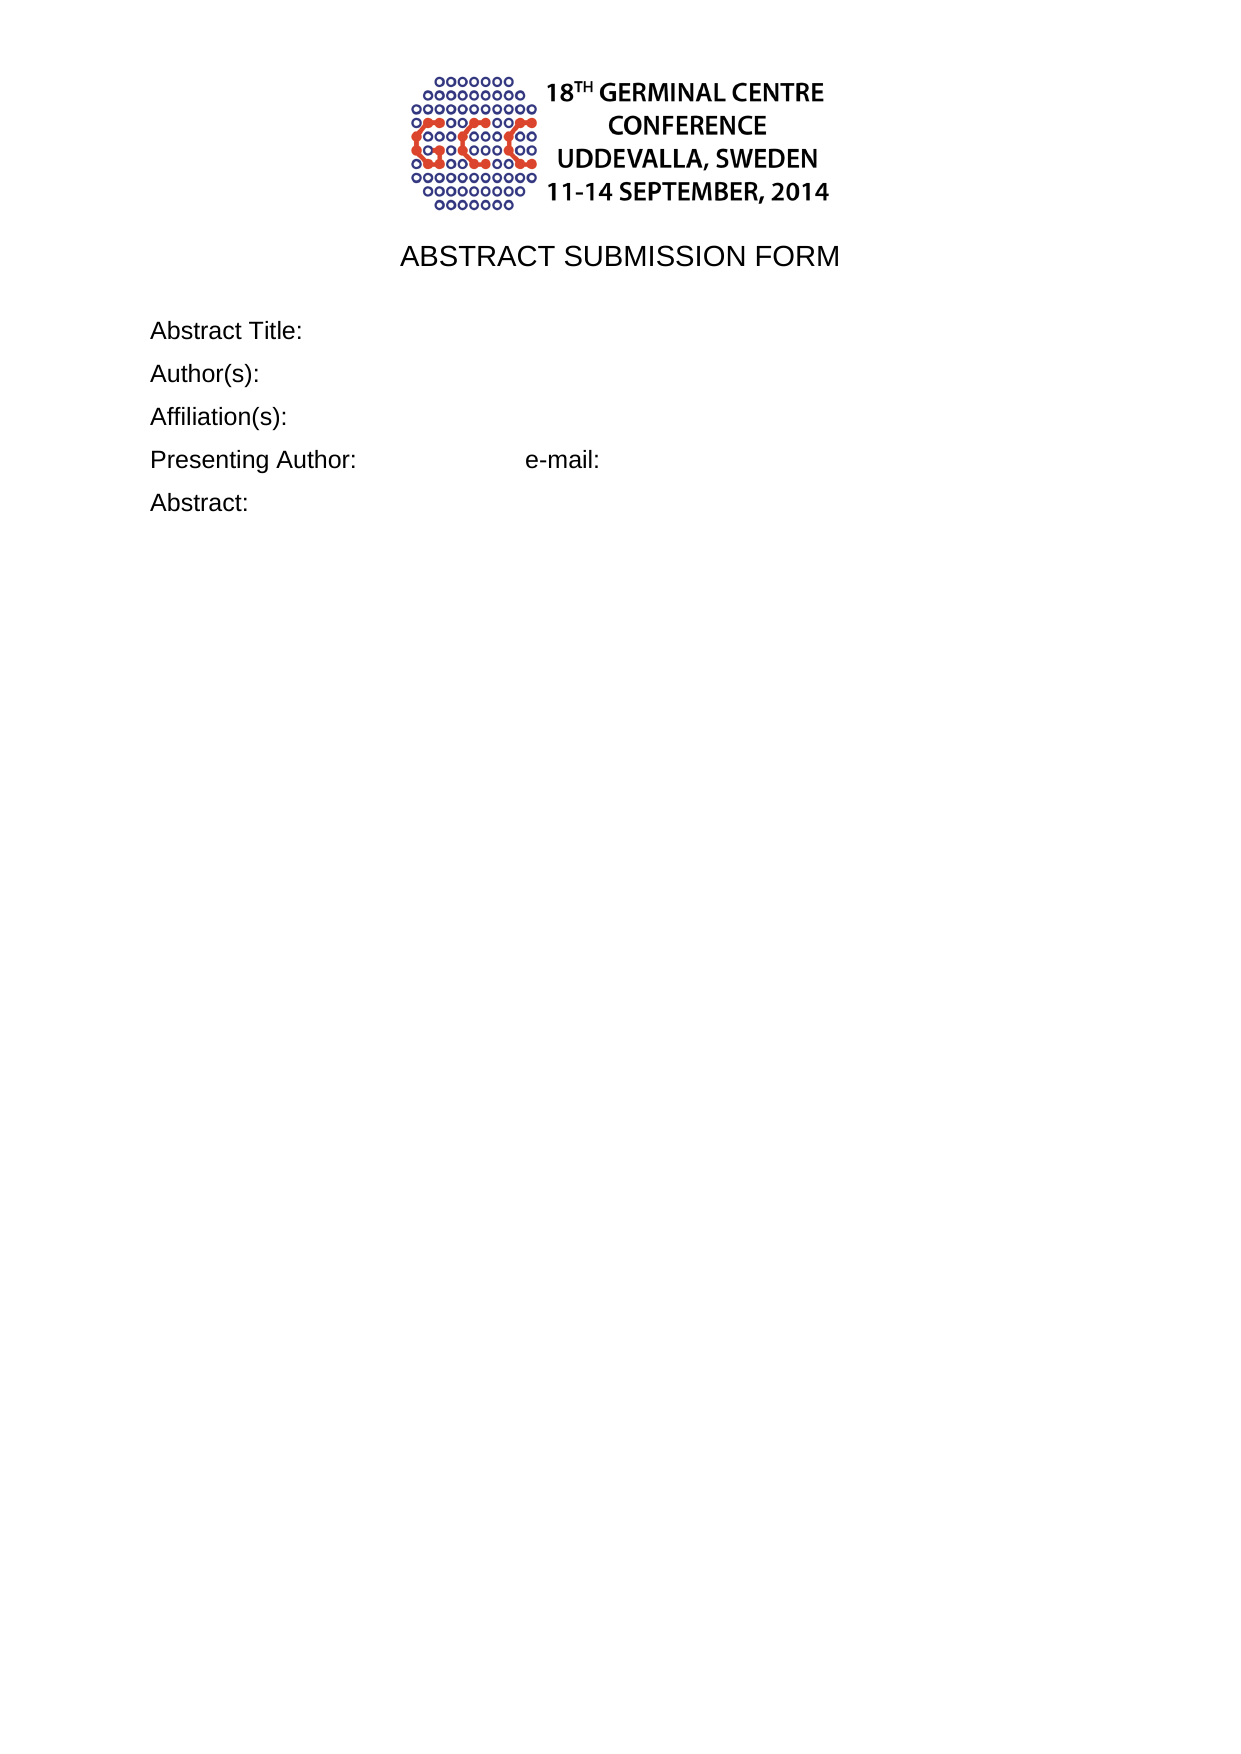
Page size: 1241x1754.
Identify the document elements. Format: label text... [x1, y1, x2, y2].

text Author(s): [150, 359, 1090, 387]
text ABSTRACT SUBMISSION FORM [150, 239, 1090, 272]
text Affiliation(s): [150, 402, 1090, 431]
text Abstract Title: [150, 316, 1090, 344]
text Abstract: [150, 488, 1090, 517]
text Presenting Author: e-mail: [150, 445, 1090, 474]
picture [406, 73, 834, 211]
